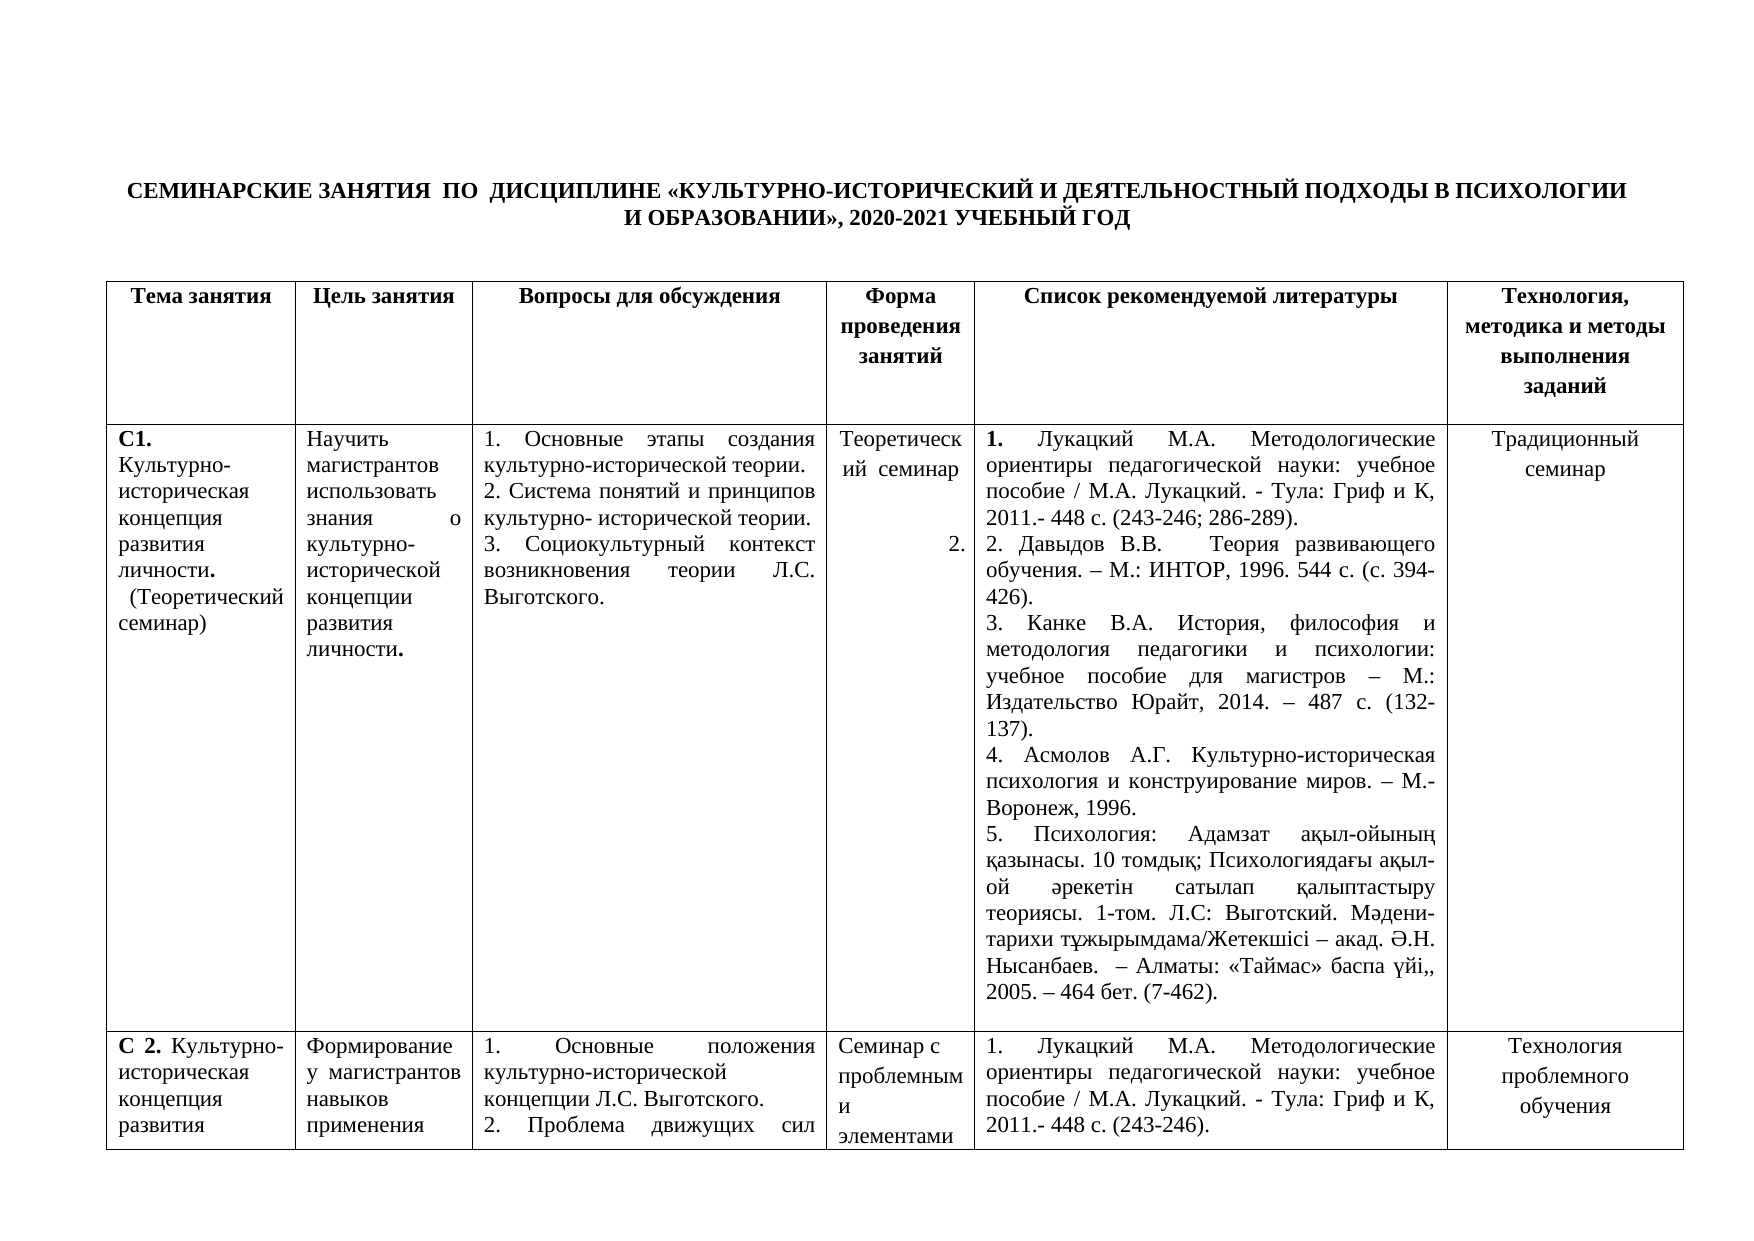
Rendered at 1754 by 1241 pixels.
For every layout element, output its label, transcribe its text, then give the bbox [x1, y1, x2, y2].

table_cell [1448, 1032, 1683, 1149]
table_header Форма проведения занятий [827, 282, 974, 424]
table_cell С1. Культурно-историческая концепция развития личности. (Теоретический семинар) [107, 425, 295, 1031]
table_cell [827, 1032, 974, 1149]
table_cell 1. Основные этапы создания культурно-исторической теории. 2. Система понятий и принципов культурно- исторической теории. 3. Социокультурный контекст возникновения теории Л.С. Выготского. [473, 425, 826, 1031]
table_header Технология, методика и методы выполнения заданий [1448, 282, 1683, 424]
table_cell Научить магистрантов использовать знания о культурно-исторической концепции развития личности. [296, 425, 472, 1031]
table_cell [296, 1032, 472, 1149]
table_cell Теоретический семинар [827, 425, 974, 1031]
table_header Тема занятия [107, 282, 295, 424]
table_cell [107, 1032, 295, 1149]
table_cell Традиционный семинар [1448, 425, 1683, 1031]
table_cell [975, 1032, 1447, 1149]
table_header Список рекомендуемой литературы [975, 282, 1447, 424]
table_header Вопросы для обсуждения [473, 282, 826, 424]
table_header Цель занятия [296, 282, 472, 424]
text СЕМИНАРСКИЕ ЗАНЯТИЯ ПО ДИСЦИПЛИНЕ «КУЛЬТУРНО-ИСТОРИЧЕСКИЙ И ДЕЯТЕЛЬНОСТНЫЙ ПОДХОДЫ В ПСИХОЛОГИИ И ОБРАЗОВАНИИ», 2020-2021 УЧЕБНЫЙ ГОД [118, 177, 1636, 230]
table_cell 1. Лукацкий М.А. Методологические ориентиры педагогической науки: учебное пособие / М.А. Лукацкий. - Тула: Гриф и К, 2011.- 448 с. (243-246; 286-289). 2. Давыдов В.В. Теория развивающего обучения. – М.: ИНТОР, 1996. 544 с. (с. 394-426). 3. Канке В.А. История, философия и методология педагогики и психологии: учебное пособие для магистров – М.: Издательство Юрайт, 2014. – 487 с. (132-137). 4. Асмолов А.Г. Культурно-историческая психология и конструирование миров. – М.-Воронеж, 1996. 5. Психология: Адамзат ақыл-ойының қазынасы. 10 томдық; Психологиядағы ақыл-ой әрекетін сатылап қалыптастыру теориясы. 1-том. Л.С: Выготский. Мәдени-тарихи тұжырымдама/Жетекшісі – акад. Ә.Н. Нысанбаев. – Алматы: «Таймас» баспа үйі,, 2005. – 464 бет. (7-462). [975, 425, 1447, 1031]
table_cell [473, 1032, 826, 1149]
